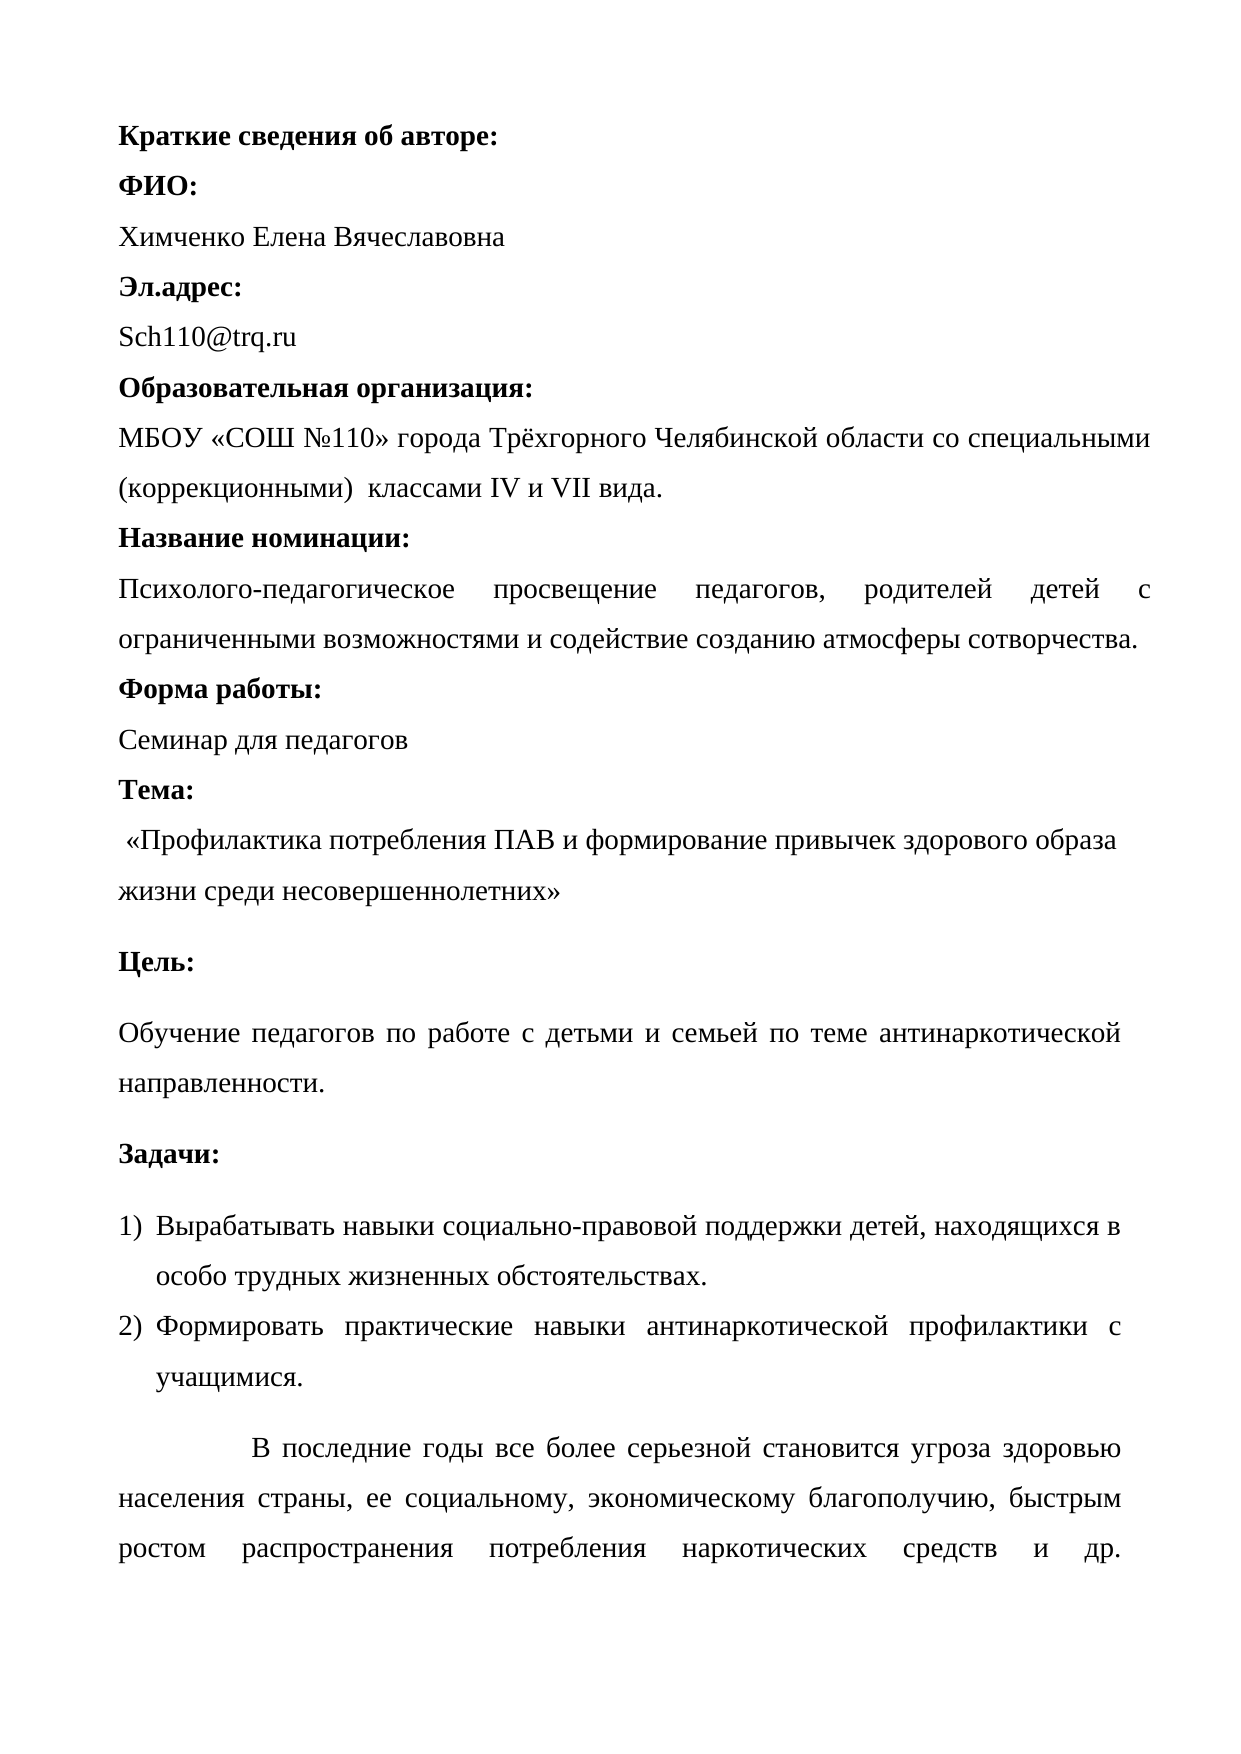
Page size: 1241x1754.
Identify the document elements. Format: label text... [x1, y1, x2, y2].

text Краткие сведения об авторе: [118, 118, 1152, 152]
text ФИО: [118, 168, 1152, 202]
text Семинар для педагогов [118, 722, 1152, 755]
text Форма работы: [118, 672, 1152, 705]
text Обучение педагогов по работе с детьми и семьей по теме антинаркотической направленности. [118, 1015, 1122, 1099]
list Вырабатывать навыки социально-правовой поддержки детей, находящихся в особо трудных жизненных обстоятельствах. [118, 1208, 1122, 1292]
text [118, 1430, 1122, 1564]
text Образовательная организация: [118, 370, 1152, 403]
text Эл.адрес: [118, 269, 1152, 303]
text Психолого-педагогическое просвещение педагогов, родителей детей с ограниченными возможностями и содействие созданию атмосферы сотворчества. [118, 571, 1152, 655]
text Тема: [118, 772, 1152, 806]
text Химченко Елена Вячеславовна [118, 219, 1152, 252]
text «Профилактика потребления ПАВ и формирование привычек здорового образа жизни среди несовершеннолетних» [118, 822, 1122, 906]
text Задачи: [118, 1137, 1122, 1170]
list Формировать практические навыки антинаркотической профилактики с учащимися. [118, 1308, 1122, 1392]
text МБОУ «СОШ №110» города Трёхгорного Челябинской области со специальными (коррекционными) классами IV и VII вида. [118, 420, 1152, 504]
text Цель: [118, 944, 1122, 977]
text Название номинации: [118, 521, 1152, 554]
text Sch110@trq.ru [118, 319, 1152, 353]
